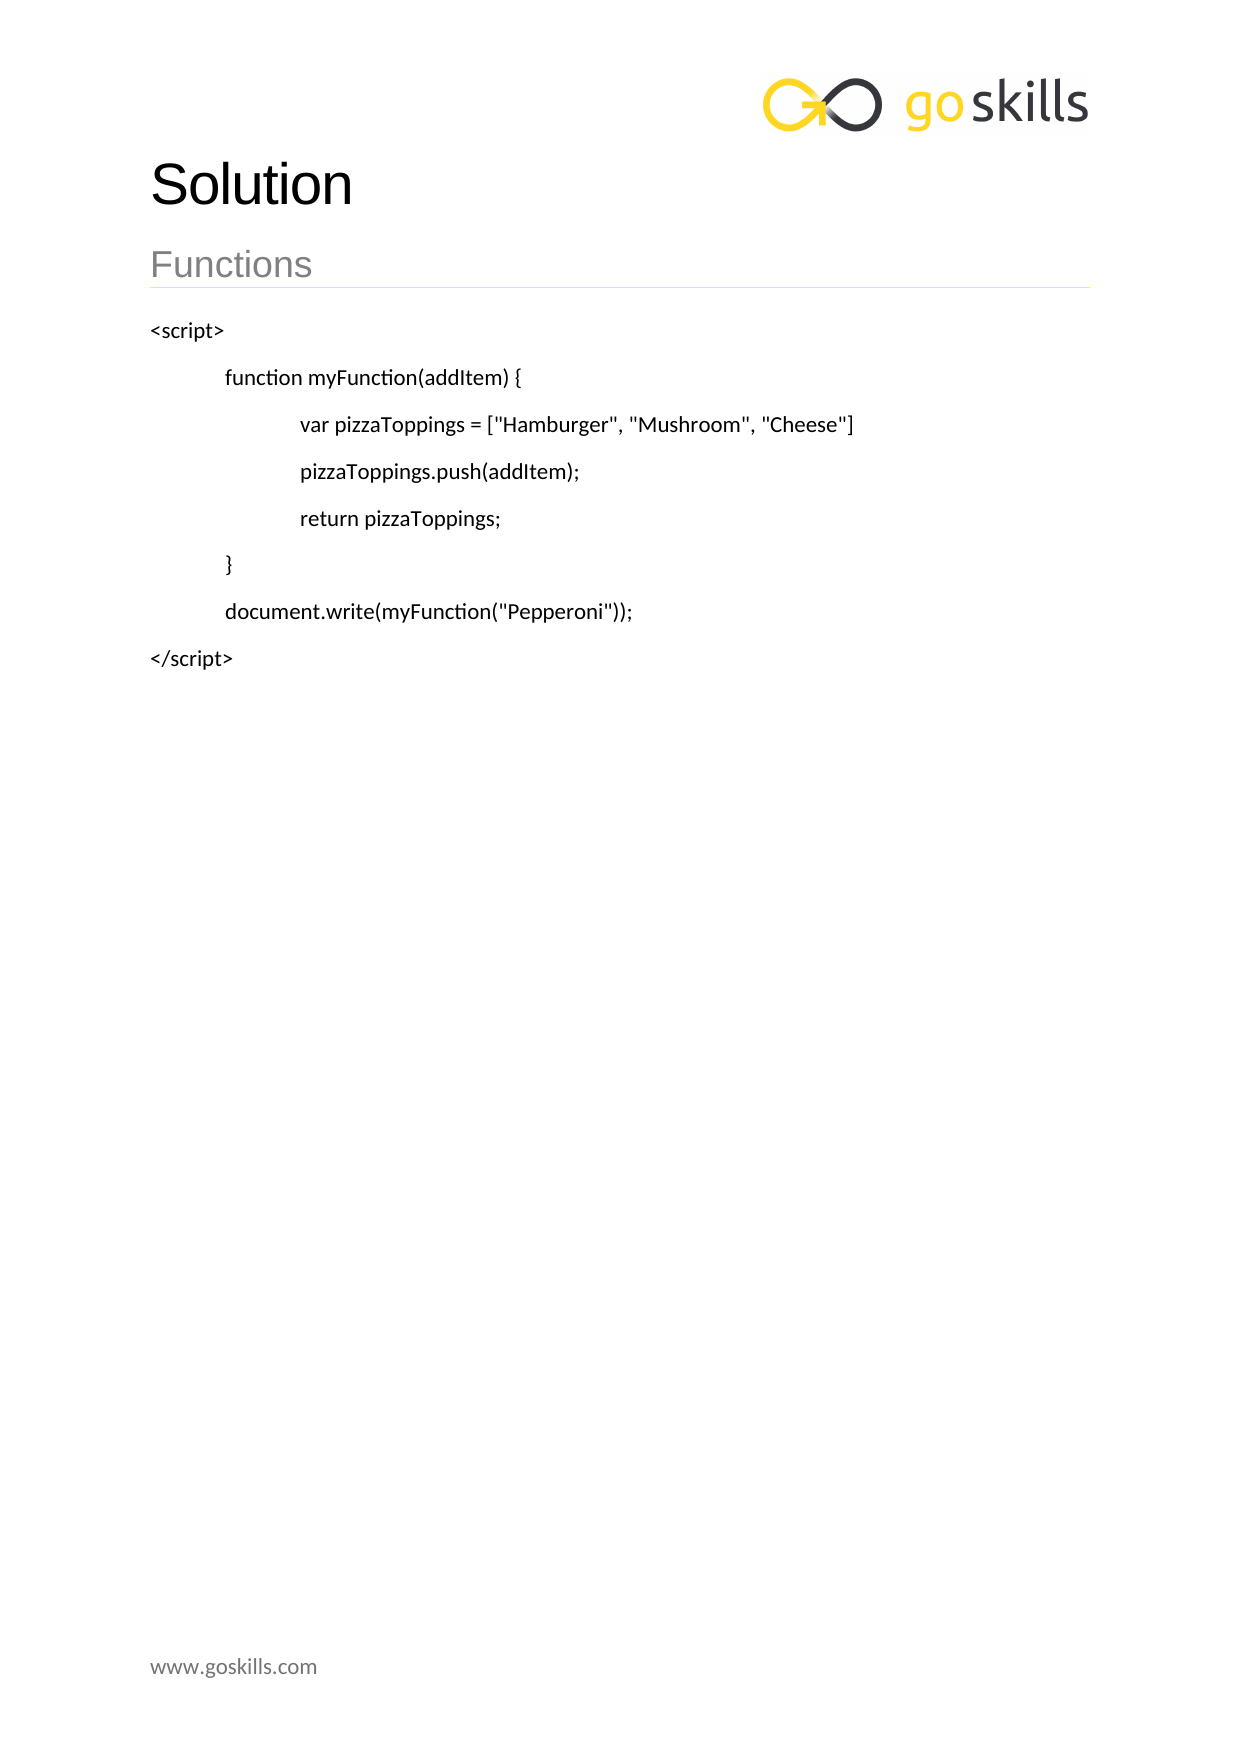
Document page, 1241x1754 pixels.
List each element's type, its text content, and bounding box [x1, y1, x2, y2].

text var pizzaToppings = ["Hamburger", "Mushroom", "Cheese"] [225, 410, 1090, 438]
picture [760, 73, 1091, 135]
text function myFunction(addItem) { [225, 363, 1090, 391]
text } [225, 551, 1090, 579]
title Solution [150, 150, 1090, 217]
subtitle Functions [150, 242, 1090, 287]
text </script> [150, 644, 1090, 672]
text return pizzaToppings; [225, 504, 1090, 532]
text document.write(myFunction("Pepperoni")); [225, 597, 1090, 626]
text <script> [150, 316, 1090, 344]
text pizzaToppings.push(addItem); [225, 457, 1090, 485]
